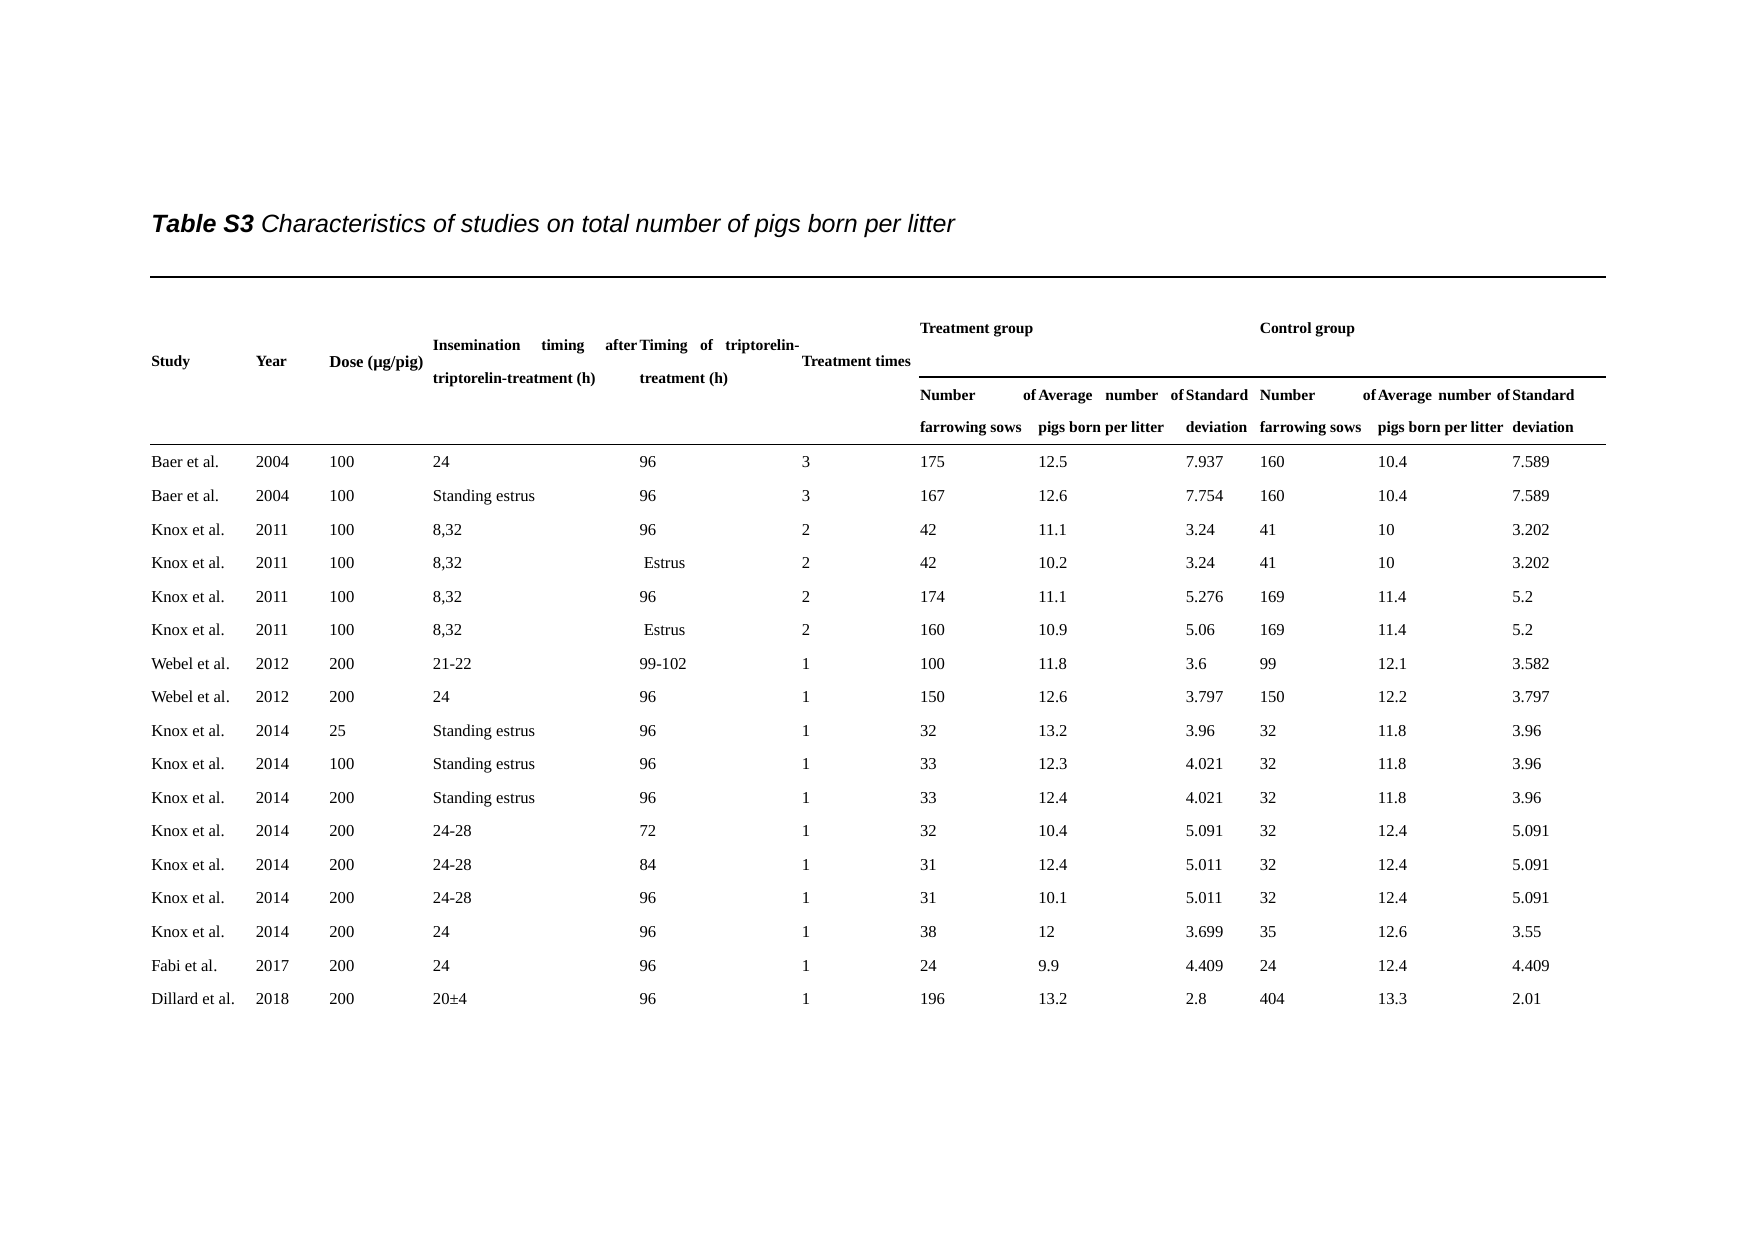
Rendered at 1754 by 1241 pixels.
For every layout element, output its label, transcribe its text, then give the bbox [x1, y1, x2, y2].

table_cell Baer et al. [150, 478, 254, 512]
table_header Table S3 Characteristics of studies on total number of pigs born per litter [150, 198, 1606, 276]
table_cell 200 [328, 948, 432, 981]
table_cell 200 [328, 847, 432, 881]
table_cell 7.754 [1185, 478, 1258, 512]
table_cell 10 [1377, 512, 1511, 545]
table_cell Treatment times [801, 278, 919, 443]
table_cell 13.2 [1037, 981, 1184, 1015]
table_cell Control group [1259, 278, 1606, 376]
table_cell 3.202 [1511, 512, 1606, 545]
table_cell 11.1 [1037, 579, 1184, 612]
table_cell 4.021 [1185, 746, 1258, 780]
table_cell 12.4 [1377, 948, 1511, 981]
table_cell 96 [638, 948, 801, 981]
table_cell 3.96 [1511, 713, 1606, 746]
table_cell 10.1 [1037, 881, 1184, 914]
table_cell 24-28 [432, 847, 638, 881]
table_cell 2.01 [1511, 981, 1606, 1015]
table_cell 11.1 [1037, 512, 1184, 545]
table_cell 5.06 [1185, 612, 1258, 646]
table_cell 24 [432, 914, 638, 948]
table_cell 2004 [255, 478, 328, 512]
table_cell 169 [1259, 612, 1377, 646]
table_cell 2014 [255, 814, 328, 847]
table_cell Knox et al. [150, 713, 254, 746]
table_cell 10.4 [1377, 445, 1511, 478]
table_cell 38 [919, 914, 1037, 948]
table_cell 4.409 [1511, 948, 1606, 981]
table_cell Insemination timing after triptorelin-treatment (h) [432, 278, 638, 443]
table_cell 21-22 [432, 646, 638, 679]
table_cell 84 [638, 847, 801, 881]
table_cell 24 [432, 445, 638, 478]
table_cell 160 [1259, 478, 1377, 512]
table_cell 33 [919, 746, 1037, 780]
table_cell 100 [328, 512, 432, 545]
table_cell Webel et al. [150, 646, 254, 679]
table_cell 100 [919, 646, 1037, 679]
table_cell 8,32 [432, 579, 638, 612]
table_cell 2014 [255, 746, 328, 780]
table_cell 2 [801, 612, 919, 646]
table_cell 10.4 [1037, 814, 1184, 847]
table_cell 3.96 [1511, 780, 1606, 813]
table_cell Dose (μg/pig) [328, 278, 432, 443]
table_cell 10.2 [1037, 545, 1184, 579]
table_cell 41 [1259, 512, 1377, 545]
table_cell Treatment group [919, 278, 1258, 376]
table_cell 169 [1259, 579, 1377, 612]
table_cell 5.091 [1511, 881, 1606, 914]
table_cell 7.589 [1511, 478, 1606, 512]
table_cell 12.5 [1037, 445, 1184, 478]
table_cell 24 [432, 679, 638, 713]
table_cell 1 [801, 948, 919, 981]
table_cell Standing estrus [432, 780, 638, 813]
table_cell 12.6 [1037, 679, 1184, 713]
table_cell 7.589 [1511, 445, 1606, 478]
table_cell 96 [638, 981, 801, 1015]
table_cell 96 [638, 579, 801, 612]
table_cell 7.937 [1185, 445, 1258, 478]
table_cell 167 [919, 478, 1037, 512]
table_cell 160 [919, 612, 1037, 646]
table_cell Estrus [638, 612, 801, 646]
table_cell 32 [919, 814, 1037, 847]
table_cell 12.6 [1377, 914, 1511, 948]
table_cell 10 [1377, 545, 1511, 579]
table_cell 2011 [255, 512, 328, 545]
table_cell 96 [638, 881, 801, 914]
table_cell 32 [1259, 847, 1377, 881]
table_cell 200 [328, 881, 432, 914]
table_cell 5.091 [1185, 814, 1258, 847]
table_cell 12.4 [1377, 881, 1511, 914]
table_cell 2011 [255, 579, 328, 612]
table_cell 1 [801, 981, 919, 1015]
table_cell 42 [919, 512, 1037, 545]
table_cell 2 [801, 579, 919, 612]
table_cell Study [150, 278, 254, 443]
table_cell 5.2 [1511, 612, 1606, 646]
table_cell 2004 [255, 445, 328, 478]
table_cell 3.797 [1185, 679, 1258, 713]
table_cell 33 [919, 780, 1037, 813]
table_cell 3.24 [1185, 545, 1258, 579]
table_cell 12.4 [1037, 780, 1184, 813]
table_cell 12.4 [1377, 814, 1511, 847]
table_cell 96 [638, 746, 801, 780]
table_cell 160 [1259, 445, 1377, 478]
table_cell 2012 [255, 646, 328, 679]
table_cell 3.582 [1511, 646, 1606, 679]
table_cell 1 [801, 780, 919, 813]
table_cell 99 [1259, 646, 1377, 679]
table_cell 2018 [255, 981, 328, 1015]
table_cell 12 [1037, 914, 1184, 948]
table_cell 24 [432, 948, 638, 981]
table_cell Knox et al. [150, 847, 254, 881]
table_cell Knox et al. [150, 914, 254, 948]
table_cell 2 [801, 545, 919, 579]
table_cell Standing estrus [432, 478, 638, 512]
table_cell 24 [919, 948, 1037, 981]
table_cell 32 [1259, 780, 1377, 813]
table_cell Average number of pigs born per litter [1037, 378, 1184, 443]
table_cell 96 [638, 914, 801, 948]
table_cell Timing of triptorelin-treatment (h) [638, 278, 801, 443]
table_cell Knox et al. [150, 612, 254, 646]
table_cell 200 [328, 814, 432, 847]
table_cell 11.4 [1377, 612, 1511, 646]
table_cell 11.8 [1377, 780, 1511, 813]
table_cell 12.2 [1377, 679, 1511, 713]
table_cell 200 [328, 679, 432, 713]
table_cell 35 [1259, 914, 1377, 948]
table_cell Fabi et al. [150, 948, 254, 981]
table_cell 32 [1259, 746, 1377, 780]
table_cell Webel et al. [150, 679, 254, 713]
table_cell 31 [919, 847, 1037, 881]
table_cell 100 [328, 579, 432, 612]
table_cell 2011 [255, 612, 328, 646]
table_cell 4.409 [1185, 948, 1258, 981]
table_cell 2014 [255, 914, 328, 948]
table_cell Knox et al. [150, 579, 254, 612]
table_cell 24 [1259, 948, 1377, 981]
table_cell Standing estrus [432, 746, 638, 780]
table_cell 31 [919, 881, 1037, 914]
table_cell 2014 [255, 881, 328, 914]
table_cell 11.4 [1377, 579, 1511, 612]
table_cell 13.3 [1377, 981, 1511, 1015]
table_cell 10.9 [1037, 612, 1184, 646]
table_cell 5.091 [1511, 814, 1606, 847]
table_cell 12.6 [1037, 478, 1184, 512]
table_cell 25 [328, 713, 432, 746]
table_cell 2017 [255, 948, 328, 981]
table_cell 72 [638, 814, 801, 847]
table_cell 24-28 [432, 881, 638, 914]
table_cell 11.8 [1037, 646, 1184, 679]
table_cell 150 [919, 679, 1037, 713]
table_cell 4.021 [1185, 780, 1258, 813]
table_cell Estrus [638, 545, 801, 579]
table_cell 1 [801, 847, 919, 881]
table_cell 200 [328, 981, 432, 1015]
table_cell 3.6 [1185, 646, 1258, 679]
table_cell 12.1 [1377, 646, 1511, 679]
table_cell 1 [801, 914, 919, 948]
table_cell 32 [1259, 713, 1377, 746]
table_cell Dillard et al. [150, 981, 254, 1015]
table_cell 174 [919, 579, 1037, 612]
table_cell 3.699 [1185, 914, 1258, 948]
table_cell Knox et al. [150, 814, 254, 847]
table_cell 96 [638, 713, 801, 746]
table_cell 99-102 [638, 646, 801, 679]
table_cell 2012 [255, 679, 328, 713]
table_cell 175 [919, 445, 1037, 478]
table_cell 1 [801, 746, 919, 780]
table_cell 12.4 [1037, 847, 1184, 881]
table_cell Knox et al. [150, 746, 254, 780]
table_cell 196 [919, 981, 1037, 1015]
table_cell 3.55 [1511, 914, 1606, 948]
table_cell 2.8 [1185, 981, 1258, 1015]
table_cell 3.24 [1185, 512, 1258, 545]
table_cell 13.2 [1037, 713, 1184, 746]
table_cell Number of farrowing sows [919, 378, 1037, 443]
table_cell 32 [1259, 814, 1377, 847]
table_cell 96 [638, 780, 801, 813]
table_cell 12.3 [1037, 746, 1184, 780]
table_cell 3.797 [1511, 679, 1606, 713]
table_cell 96 [638, 445, 801, 478]
table_cell 100 [328, 545, 432, 579]
table_cell 8,32 [432, 545, 638, 579]
table_cell 5.011 [1185, 847, 1258, 881]
table_cell 1 [801, 679, 919, 713]
table_cell 100 [328, 612, 432, 646]
table_cell 3.202 [1511, 545, 1606, 579]
table_cell 20±4 [432, 981, 638, 1015]
table_cell 100 [328, 445, 432, 478]
table_cell 5.091 [1511, 847, 1606, 881]
table_cell 100 [328, 746, 432, 780]
table_cell 200 [328, 780, 432, 813]
table_cell 2 [801, 512, 919, 545]
table_cell 10.4 [1377, 478, 1511, 512]
table_cell 100 [328, 478, 432, 512]
table_cell Average number of pigs born per litter [1377, 378, 1511, 443]
table_cell 1 [801, 814, 919, 847]
table_cell 42 [919, 545, 1037, 579]
table_cell 200 [328, 646, 432, 679]
table_cell 41 [1259, 545, 1377, 579]
table_cell 5.011 [1185, 881, 1258, 914]
table_cell Year [255, 278, 328, 443]
table_cell 1 [801, 646, 919, 679]
table_cell Number of farrowing sows [1259, 378, 1377, 443]
table_cell 32 [1259, 881, 1377, 914]
table_cell Standard deviation [1511, 378, 1606, 443]
table_cell 3 [801, 445, 919, 478]
table_cell 24-28 [432, 814, 638, 847]
table_cell 96 [638, 478, 801, 512]
table_cell 11.8 [1377, 713, 1511, 746]
table_cell 404 [1259, 981, 1377, 1015]
table_cell 96 [638, 512, 801, 545]
table_cell 11.8 [1377, 746, 1511, 780]
table_cell 2011 [255, 545, 328, 579]
table_cell 5.2 [1511, 579, 1606, 612]
table_cell 9.9 [1037, 948, 1184, 981]
table_cell 3.96 [1185, 713, 1258, 746]
table_cell Knox et al. [150, 780, 254, 813]
table_cell 96 [638, 679, 801, 713]
table_cell Knox et al. [150, 545, 254, 579]
table_cell 8,32 [432, 512, 638, 545]
table_cell 1 [801, 881, 919, 914]
table_cell Knox et al. [150, 512, 254, 545]
table_cell 2014 [255, 780, 328, 813]
table_cell Standard deviation [1185, 378, 1258, 443]
table_cell Standing estrus [432, 713, 638, 746]
table_cell 32 [919, 713, 1037, 746]
table_cell 3.96 [1511, 746, 1606, 780]
table_cell 5.276 [1185, 579, 1258, 612]
table_cell Knox et al. [150, 881, 254, 914]
table_cell 8,32 [432, 612, 638, 646]
table_cell 200 [328, 914, 432, 948]
table_cell Baer et al. [150, 445, 254, 478]
table_cell 2014 [255, 847, 328, 881]
table_cell 12.4 [1377, 847, 1511, 881]
table_cell 150 [1259, 679, 1377, 713]
table_cell 3 [801, 478, 919, 512]
table_cell 2014 [255, 713, 328, 746]
table_cell 1 [801, 713, 919, 746]
